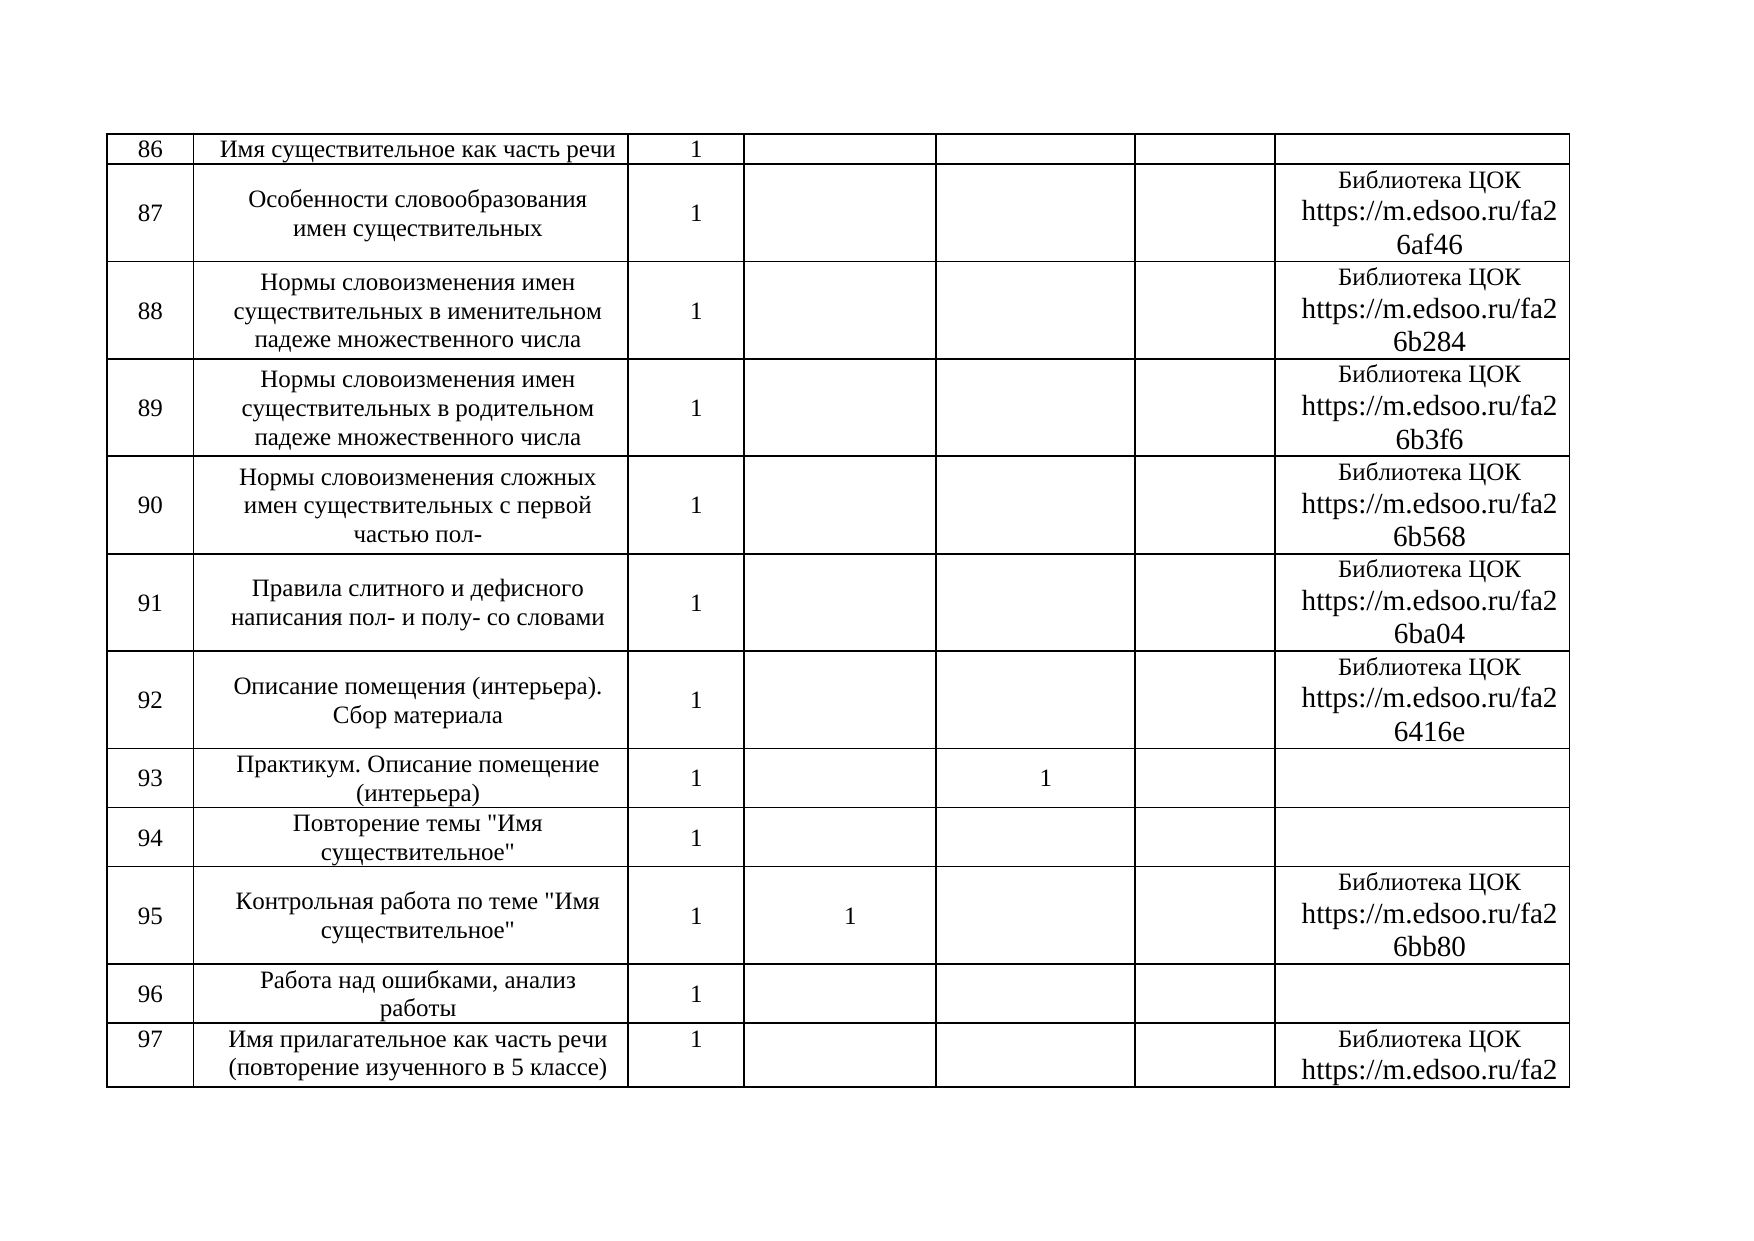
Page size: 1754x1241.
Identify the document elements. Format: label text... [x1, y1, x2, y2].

table_cell Нормы словоизменения имен существительных в родительном падеже множественного числа [194, 360, 627, 455]
table_cell 90 [108, 457, 193, 553]
table_cell [1276, 749, 1569, 807]
table_cell Контрольная работа по теме "Имя существительное" [194, 867, 627, 963]
table_cell [1276, 965, 1569, 1022]
table_cell [1136, 965, 1274, 1022]
table_cell [1136, 749, 1274, 807]
table_cell 1 [629, 262, 743, 358]
table_cell [937, 262, 1134, 358]
table_cell 95 [108, 867, 193, 963]
table_cell [745, 262, 935, 358]
table_cell 1 [629, 555, 743, 650]
table_cell 1 [937, 749, 1134, 807]
table_cell 1 [629, 457, 743, 553]
table_cell Библиотека ЦОК https://m.edsoo.ru/fa26416e [1276, 652, 1569, 748]
table_cell [1136, 808, 1274, 866]
table_cell [745, 555, 935, 650]
table_cell [937, 360, 1134, 455]
table_cell 94 [108, 808, 193, 866]
table_cell [937, 555, 1134, 650]
table_cell [937, 652, 1134, 748]
table_cell 97 [108, 1024, 193, 1086]
table_cell 93 [108, 749, 193, 807]
table_cell 1 [629, 135, 743, 163]
table_cell Особенности словообразования имен существительных [194, 165, 627, 261]
table_cell [745, 360, 935, 455]
table_cell [1136, 457, 1274, 553]
table_cell [745, 457, 935, 553]
table_cell 1 [629, 652, 743, 748]
table_cell Практикум. Описание помещение (интерьера) [194, 749, 627, 807]
table_cell Повторение темы "Имя существительное" [194, 808, 627, 866]
table_cell Имя существительное как часть речи [194, 135, 627, 163]
table_cell [1136, 165, 1274, 261]
table_cell 86 [108, 135, 193, 163]
table_cell [745, 652, 935, 748]
table_cell [745, 165, 935, 261]
table_cell 96 [108, 965, 193, 1022]
table_cell Работа над ошибками, анализ работы [194, 965, 627, 1022]
table_cell [745, 965, 935, 1022]
table_cell [1136, 867, 1274, 963]
table_cell 1 [629, 165, 743, 261]
table_cell [937, 1024, 1134, 1086]
table_cell 1 [745, 867, 935, 963]
table_cell [1276, 808, 1569, 866]
table_cell Библиотека ЦОК https://m.edsoo.ru/fa26b3f6 [1276, 360, 1569, 455]
table_cell [937, 808, 1134, 866]
table_cell 1 [629, 965, 743, 1022]
table_cell Библиотека ЦОК https://m.edsoo.ru/fa26bb80 [1276, 867, 1569, 963]
table_cell Описание помещения (интерьера). Сбор материала [194, 652, 627, 748]
table_cell [1136, 360, 1274, 455]
table_cell Нормы словоизменения имен существительных в именительном падеже множественного числа [194, 262, 627, 358]
table_cell 1 [629, 808, 743, 866]
table_cell Библиотека ЦОК https://m.edsoo.ru/fa26b568 [1276, 457, 1569, 553]
table_cell [745, 749, 935, 807]
table_cell Библиотека ЦОК https://m.edsoo.ru/fa26af46 [1276, 165, 1569, 261]
table_cell 92 [108, 652, 193, 748]
table_cell [937, 965, 1134, 1022]
table_cell 87 [108, 165, 193, 261]
table_cell 1 [629, 867, 743, 963]
table_cell [1136, 652, 1274, 748]
table_cell 88 [108, 262, 193, 358]
table_cell 89 [108, 360, 193, 455]
table_cell [937, 457, 1134, 553]
table_cell 1 [629, 360, 743, 455]
table_cell [1136, 1024, 1274, 1086]
table_cell [1136, 135, 1274, 163]
table_cell 1 [629, 1024, 743, 1086]
table_cell Нормы словоизменения сложных имен существительных с первой частью пол- [194, 457, 627, 553]
table_cell Библиотека ЦОК https://m.edsoo.ru/fa26b284 [1276, 262, 1569, 358]
table_cell [745, 808, 935, 866]
table_cell 91 [108, 555, 193, 650]
table_cell Правила слитного и дефисного написания пол- и полу- со словами [194, 555, 627, 650]
table_cell [1276, 135, 1569, 163]
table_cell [194, 1024, 627, 1086]
table_cell Библиотека ЦОК https://m.edsoo.ru/fa26ba04 [1276, 555, 1569, 650]
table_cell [1276, 1024, 1569, 1086]
table_cell [1136, 262, 1274, 358]
table_cell [1136, 555, 1274, 650]
table_cell [937, 867, 1134, 963]
table_cell [745, 135, 935, 163]
table_cell [745, 1024, 935, 1086]
table_cell 1 [629, 749, 743, 807]
table_cell [937, 165, 1134, 261]
table_cell [937, 135, 1134, 163]
